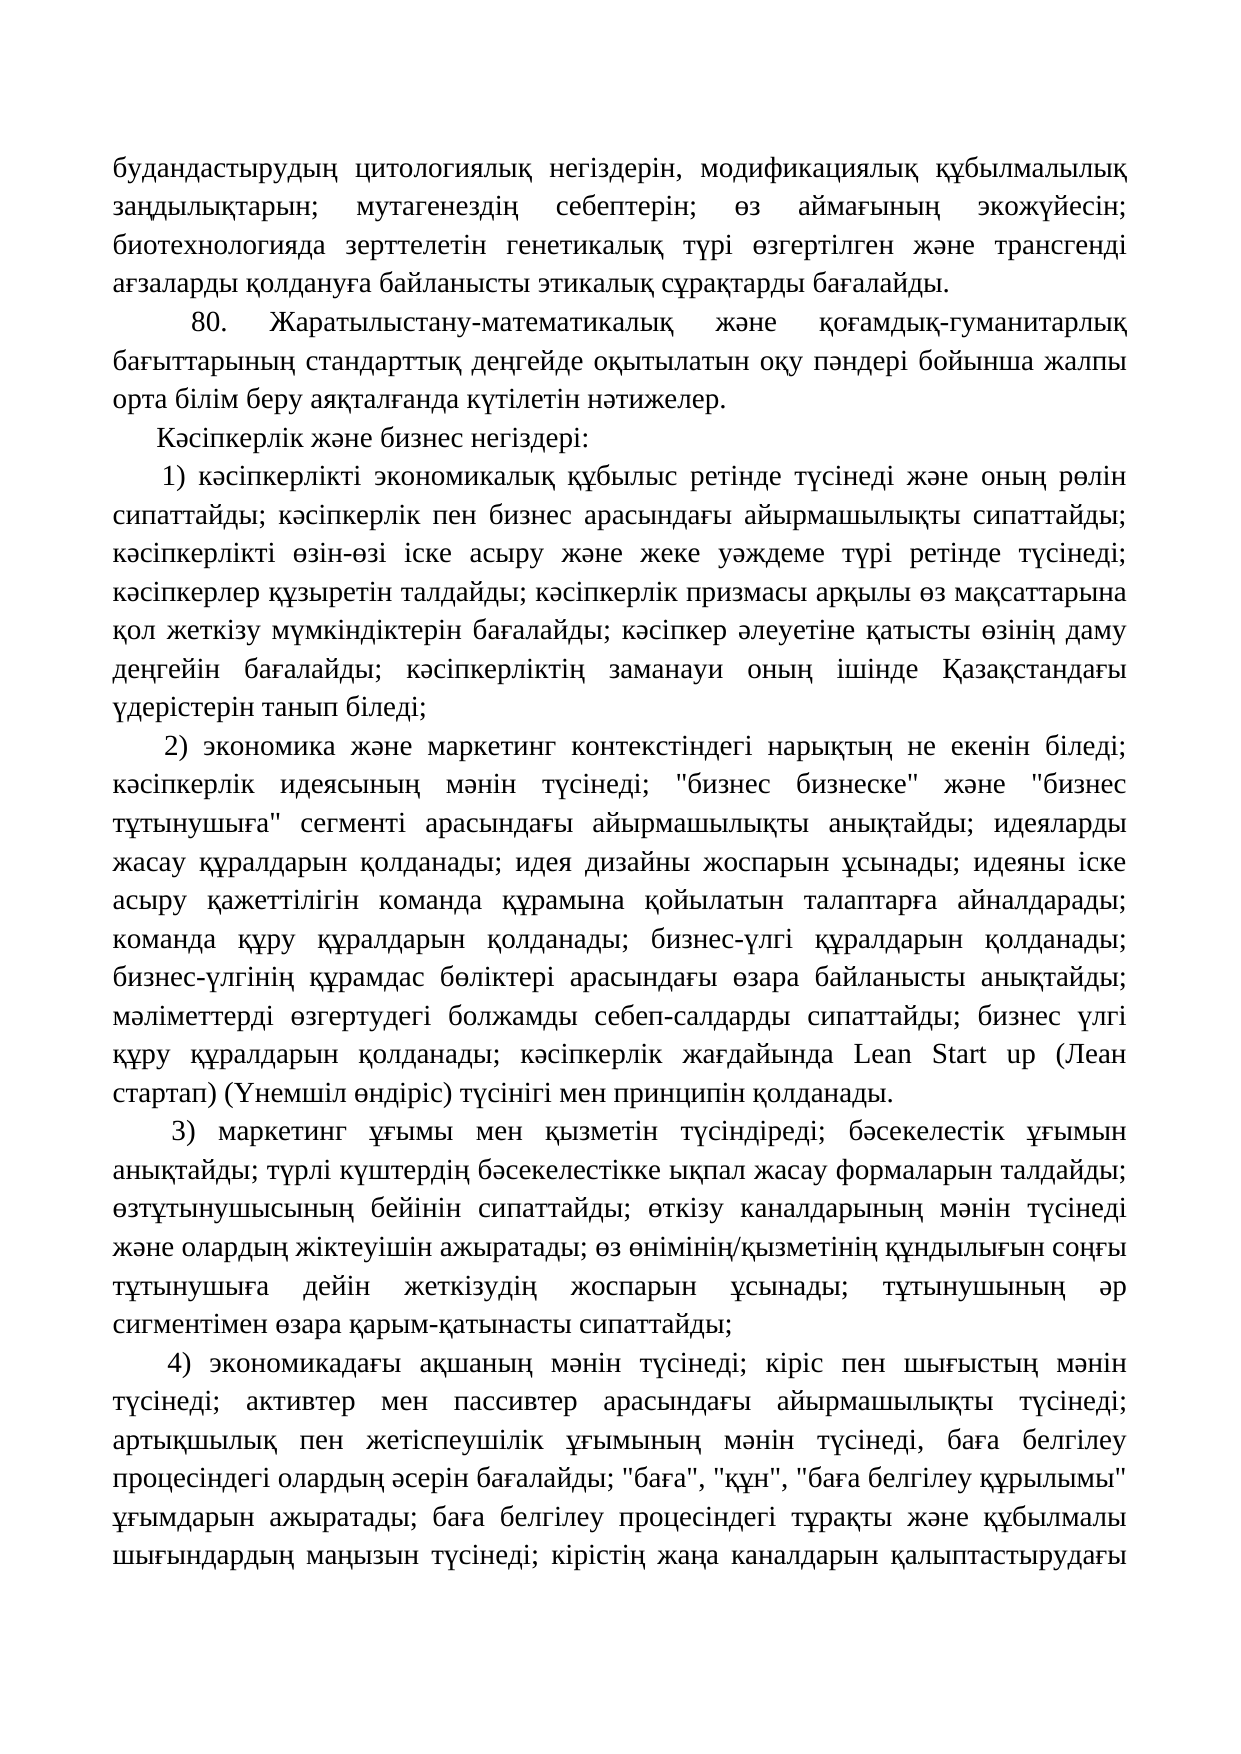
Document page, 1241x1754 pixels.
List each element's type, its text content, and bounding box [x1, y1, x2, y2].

text Кәсіпкерлік және бизнес негіздері: [112, 420, 1128, 453]
text 80. Жаратылыстану-математикалық және қоғамдық-гуманитарлық бағыттарының стандарттық деңгейде оқытылатын оқу пәндері бойынша жалпы орта білім беру аяқталғанда күтілетін нәтижелер. [112, 304, 1128, 415]
text 1) кәсіпкерлікті экономикалық құбылыс ретінде түсінеді және оның рөлін сипаттайды; кәсіпкерлік пен бизнес арасындағы айырмашылықты сипаттайды; кәсіпкерлікті өзін-өзі іске асыру және жеке уәждеме түрі ретінде түсінеді; кәсіпкерлер құзыретін талдайды; кәсіпкерлік призмасы арқылы өз мақсаттарына қол жеткізу мүмкіндіктерін бағалайды; кәсіпкер әлеуетіне қатысты өзінің даму деңгейін бағалайды; кәсіпкерліктің заманауи оның ішінде Қазақстандағы үдерістерін танып біледі; [112, 458, 1128, 723]
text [112, 1345, 1128, 1571]
text 2) экономика және маркетинг контекстіндегі нарықтың не екенін біледі; кәсіпкерлік идеясының мәнін түсінеді; "бизнес бизнеске" және "бизнес тұтынушыға" сегменті арасындағы айырмашылықты анықтайды; идеяларды жасау құралдарын қолданады; идея дизайны жоспарын ұсынады; идеяны іске асыру қажеттілігін команда құрамына қойылатын талаптарға айналдарады; команда құру құралдарын қолданады; бизнес-үлгі құралдарын қолданады; бизнес-үлгінің құрамдас бөліктері арасындағы өзара байланысты анықтайды; мәліметтерді өзгертудегі болжамды себеп-салдарды сипаттайды; бизнес үлгі құру құралдарын қолданады; кәсіпкерлік жағдайында Lean Start up (Леан стартап) (Үнемшіл өндіріс) түсінігі мен принципін қолданады. [112, 728, 1128, 1108]
text 3) маркетинг ұғымы мен қызметін түсіндіреді; бәсекелестік ұғымын анықтайды; түрлі күштердің бәсекелестікке ықпал жасау формаларын талдайды; өзтұтынушысының бейінін сипаттайды; өткізу каналдарының мәнін түсінеді және олардың жіктеуішін ажыратады; өз өнімінің/қызметінің құндылығын соңғы тұтынушыға дейін жеткізудің жоспарын ұсынады; тұтынушының әр сигментімен өзара қарым-қатынасты сипаттайды; [112, 1113, 1128, 1340]
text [112, 150, 1128, 299]
